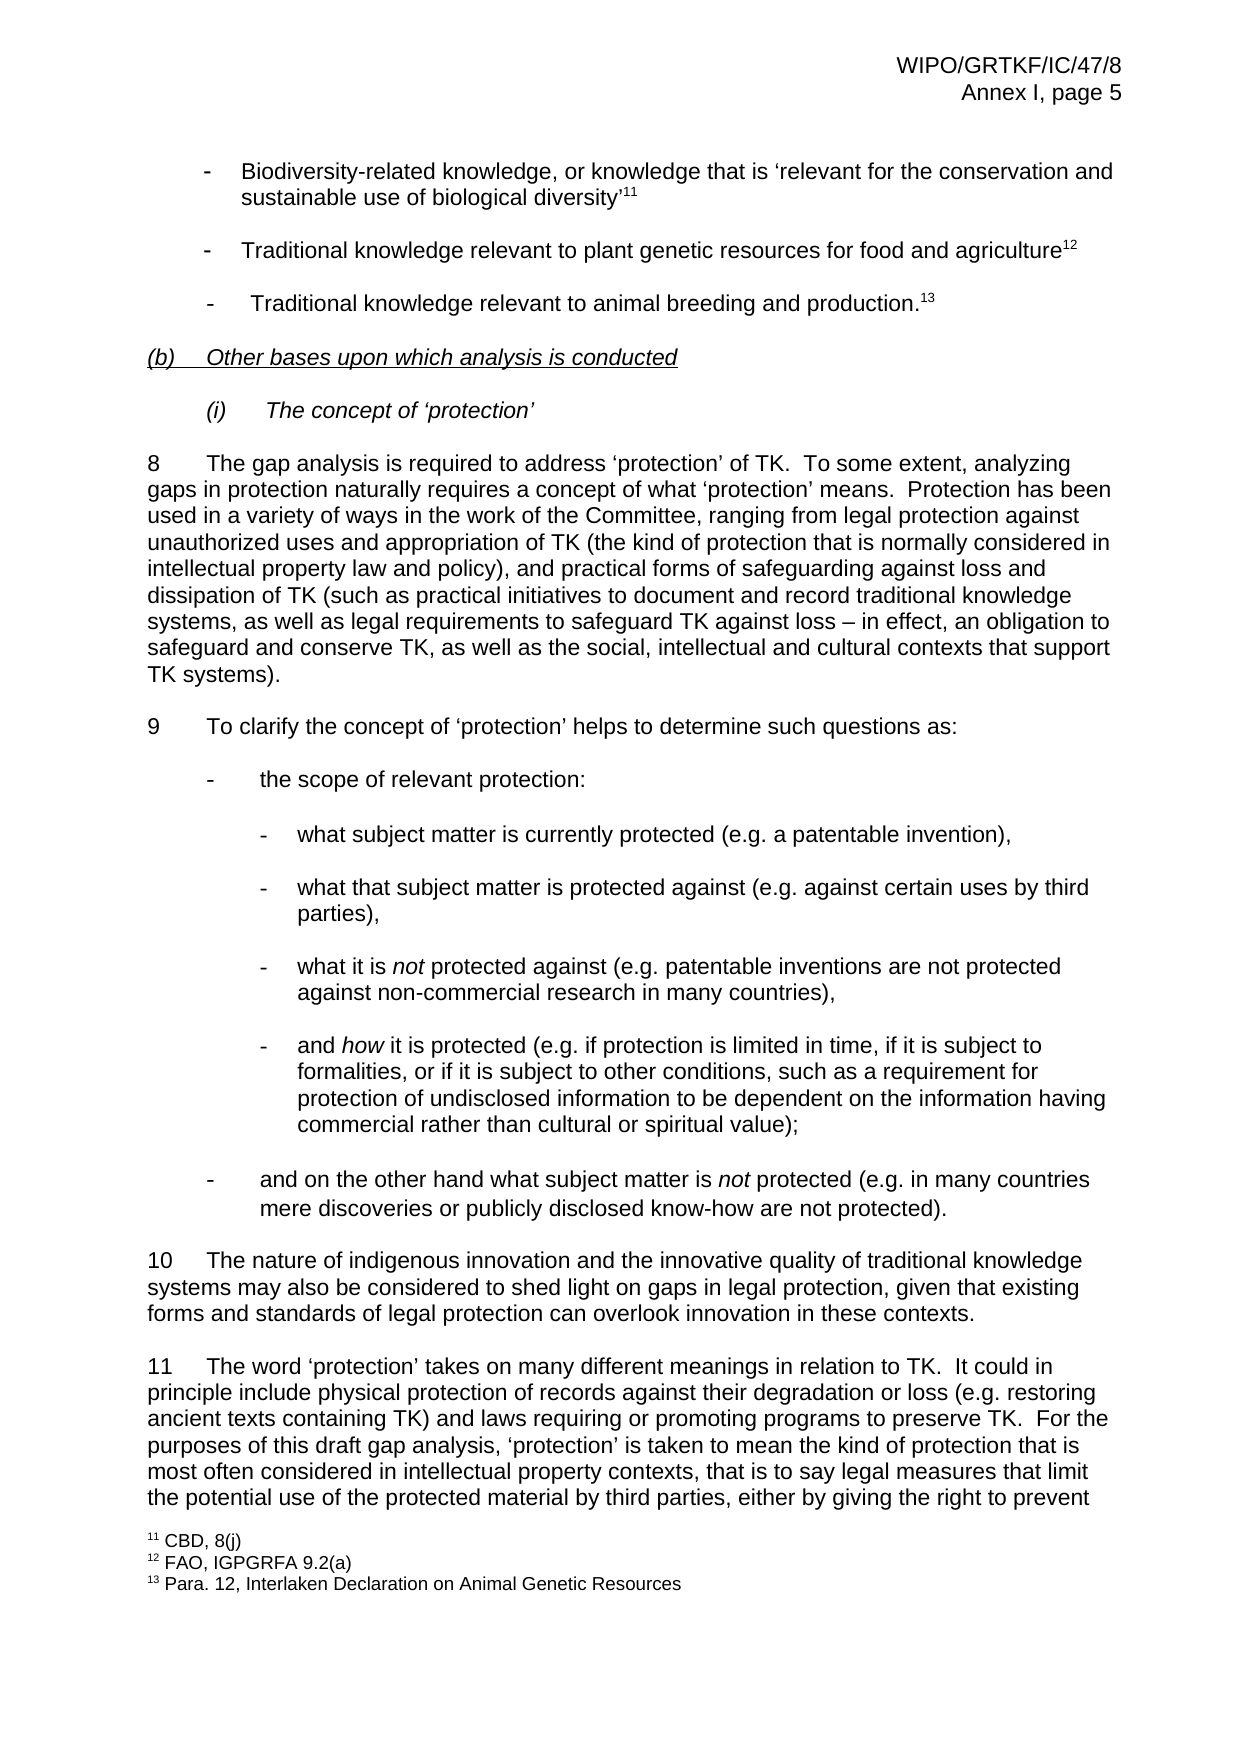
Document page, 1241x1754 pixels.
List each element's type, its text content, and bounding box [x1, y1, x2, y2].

list what that subject matter is protected against (e.g. against certain uses by third parties), [259, 873, 1122, 926]
text (i) The concept of ‘protection’ [147, 397, 1122, 423]
list what it is not protected against (e.g. patentable inventions are not protected against non-commercial research in many countries), [259, 953, 1122, 1006]
list and on the other hand what subject matter is not protected (e.g. in many countries mere discoveries or publicly disclosed know-how are not protected). [203, 1166, 1122, 1221]
text The nature of indigenous innovation and the innovative quality of traditional knowledge systems may also be considered to shed light on gaps in legal protection, given that existing forms and standards of legal protection can overlook innovation in these contexts. [147, 1247, 1122, 1326]
list Traditional knowledge relevant to animal breeding and production. [203, 290, 1122, 318]
list and how it is protected (e.g. if protection is limited in time, if it is subject to formalities, or if it is subject to other conditions, such as a requirement for protection of undisclosed information to be dependent on the information having commercial rather than cultural or spiritual value); [259, 1032, 1122, 1137]
list the scope of relevant protection: [203, 766, 1122, 794]
list Traditional knowledge relevant to plant genetic resources for food and agriculture [203, 237, 1122, 263]
text The gap analysis is required to address ‘protection’ of TK. To some extent, analyzing gaps in protection naturally requires a concept of what ‘protection’ means. Protection has been used in a variety of ways in the work of the Committee, ranging from legal protection against unauthorized uses and appropriation of TK (the kind of protection that is normally considered in intellectual property law and policy), and practical forms of safeguarding against loss and dissipation of TK (such as practical initiatives to document and record traditional knowledge systems, as well as legal requirements to safeguard TK against loss – in effect, an obligation to safeguard and conserve TK, as well as the social, intellectual and cultural contexts that support TK systems). [147, 450, 1122, 687]
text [147, 1353, 1122, 1511]
list Biodiversity-related knowledge, or knowledge that is ‘relevant for the conservation and sustainable use of biological diversity’ [203, 158, 1122, 211]
list what subject matter is currently protected (e.g. a patentable invention), [259, 821, 1122, 847]
text (b) Other bases upon which analysis is conducted [147, 344, 1122, 371]
text To clarify the concept of ‘protection’ helps to determine such questions as: [147, 713, 1122, 740]
